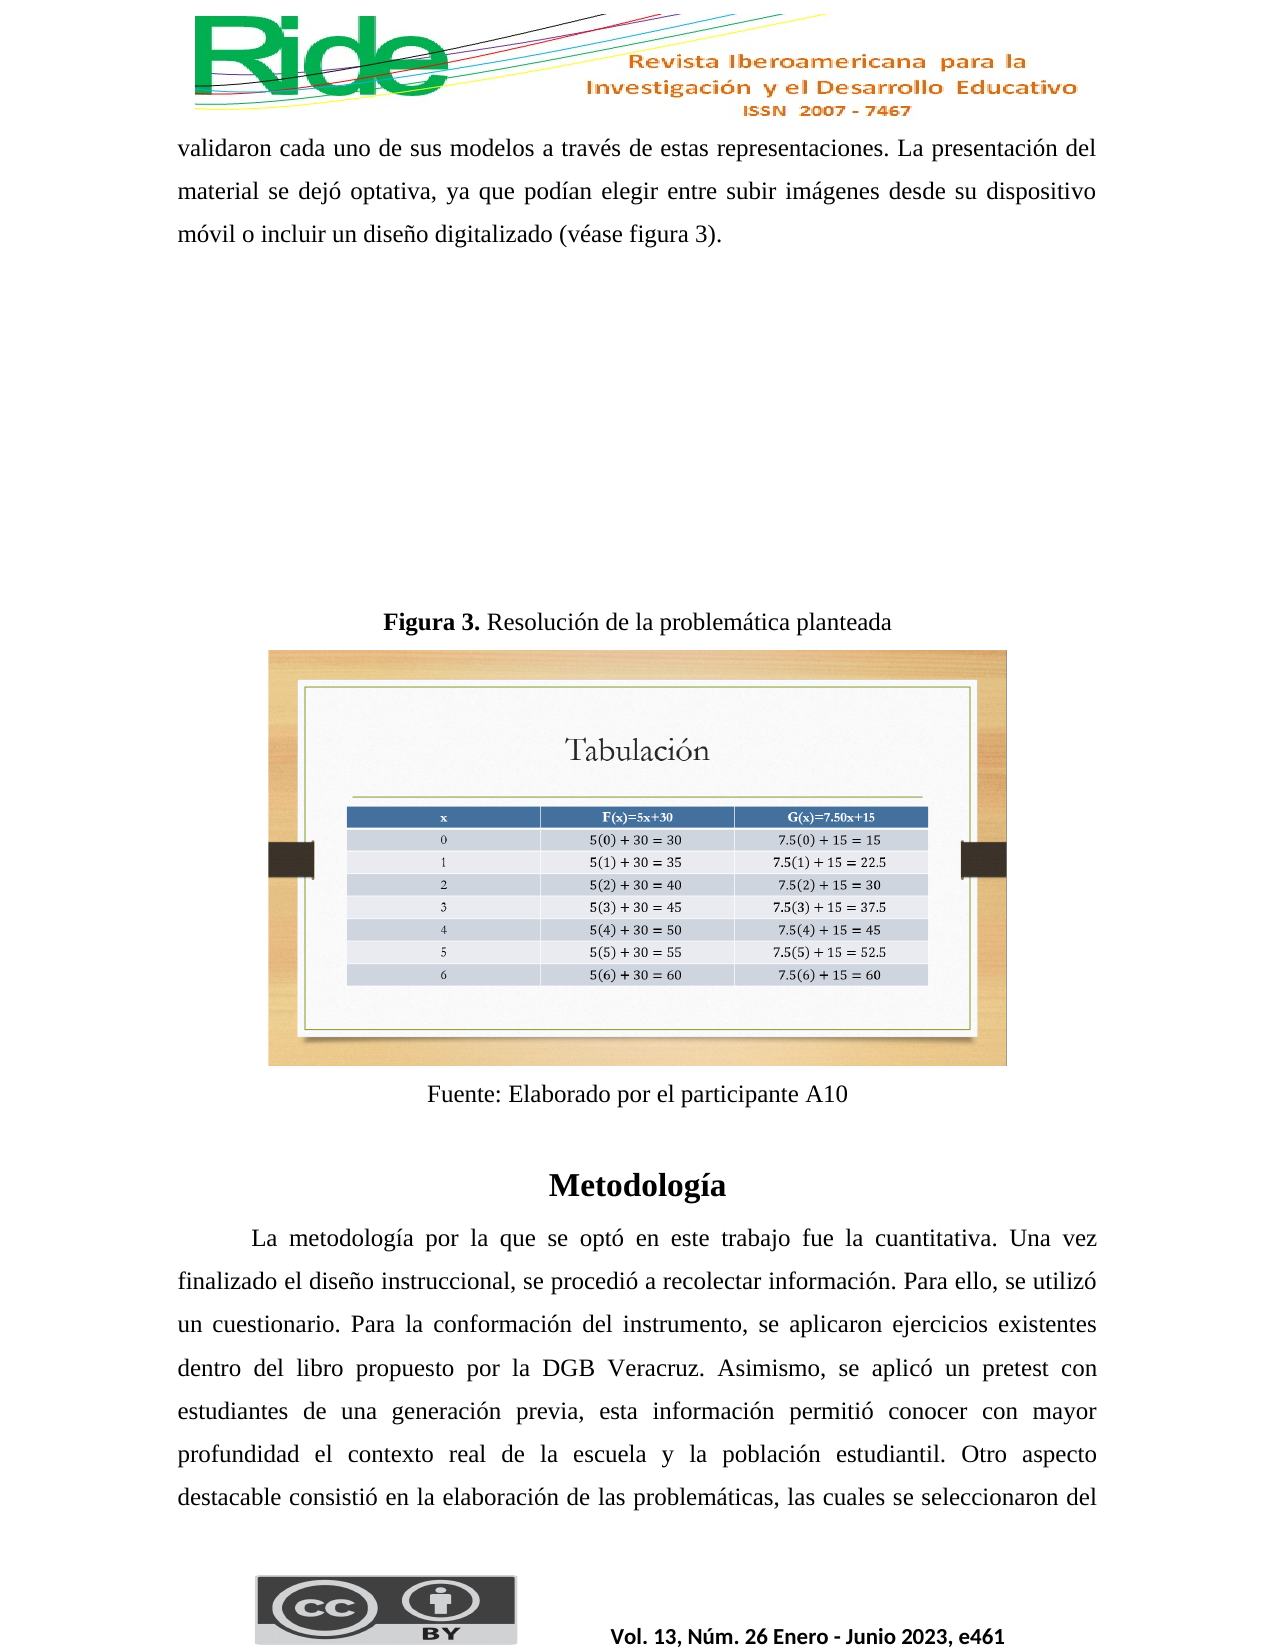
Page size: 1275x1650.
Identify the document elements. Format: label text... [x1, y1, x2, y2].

text Figura 3. Resolución de la problemática planteada [177, 607, 1098, 636]
text Metodología [177, 1166, 1098, 1204]
picture [254, 1575, 518, 1645]
text Fuente: Elaborado por el participante A10 [177, 1079, 1098, 1108]
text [177, 1223, 1098, 1511]
picture [268, 650, 1007, 1066]
picture [194, 14, 1081, 119]
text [177, 133, 1098, 248]
